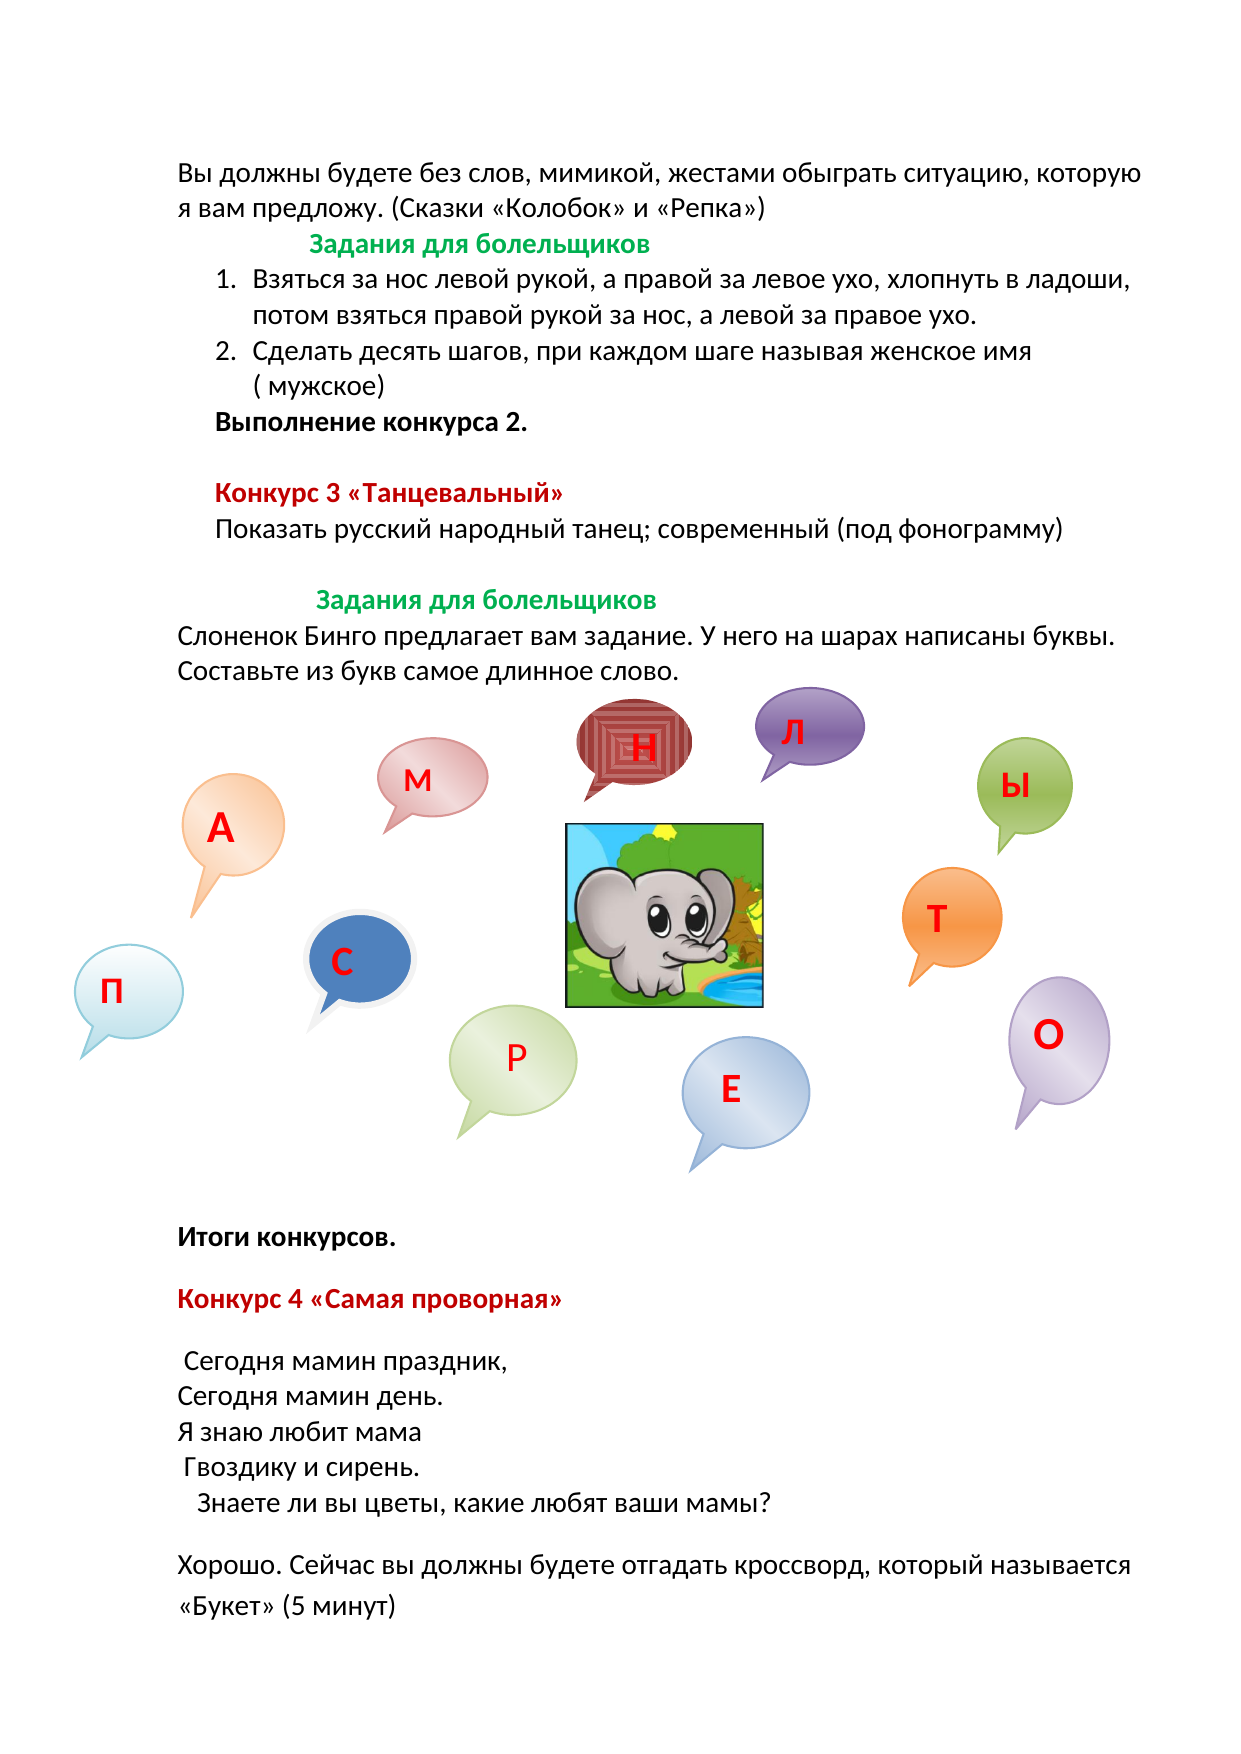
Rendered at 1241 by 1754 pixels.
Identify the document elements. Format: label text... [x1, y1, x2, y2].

text Гвоздику и сирень. [177, 1448, 1152, 1484]
text Сегодня мамин праздник, [177, 1342, 1152, 1377]
picture [565, 823, 764, 1008]
list Сделать десять шагов, при каждом шаге называя женское имя ( мужское) [215, 332, 1152, 403]
text Я знаю любит мама [177, 1413, 1152, 1448]
text Конкурс 3 «Танцевальный» [215, 474, 1152, 510]
text Составьте из букв самое длинное слово. [177, 652, 1152, 688]
text Сегодня мамин день. [177, 1377, 1152, 1413]
text Задания для болельщиков [177, 581, 1152, 617]
text Конкурс 4 «Самая проворная» [177, 1280, 1152, 1316]
text Слоненок Бинго предлагает вам задание. У него на шарах написаны буквы. [177, 617, 1152, 652]
text Выполнение конкурса 2. [215, 403, 1152, 439]
text Вы должны будете без слов, мимикой, жестами обыграть ситуацию, которую я вам предложу. (Сказки «Колобок» и «Репка») [177, 154, 1152, 225]
text Итоги конкурсов. [177, 1218, 1152, 1254]
text Задания для болельщиков [177, 225, 1152, 261]
text Хорошо. Сейчас вы должны будете отгадать кроссворд, который называется «Букет» (5 минут) [177, 1546, 1152, 1622]
text Показать русский народный танец; современный (под фонограмму) [215, 510, 1152, 546]
list Взяться за нос левой рукой, а правой за левое ухо, хлопнуть в ладоши, потом взяться правой рукой за нос, а левой за правое ухо. [215, 261, 1152, 332]
text Знаете ли вы цветы, какие любят ваши мамы? [177, 1484, 1152, 1520]
